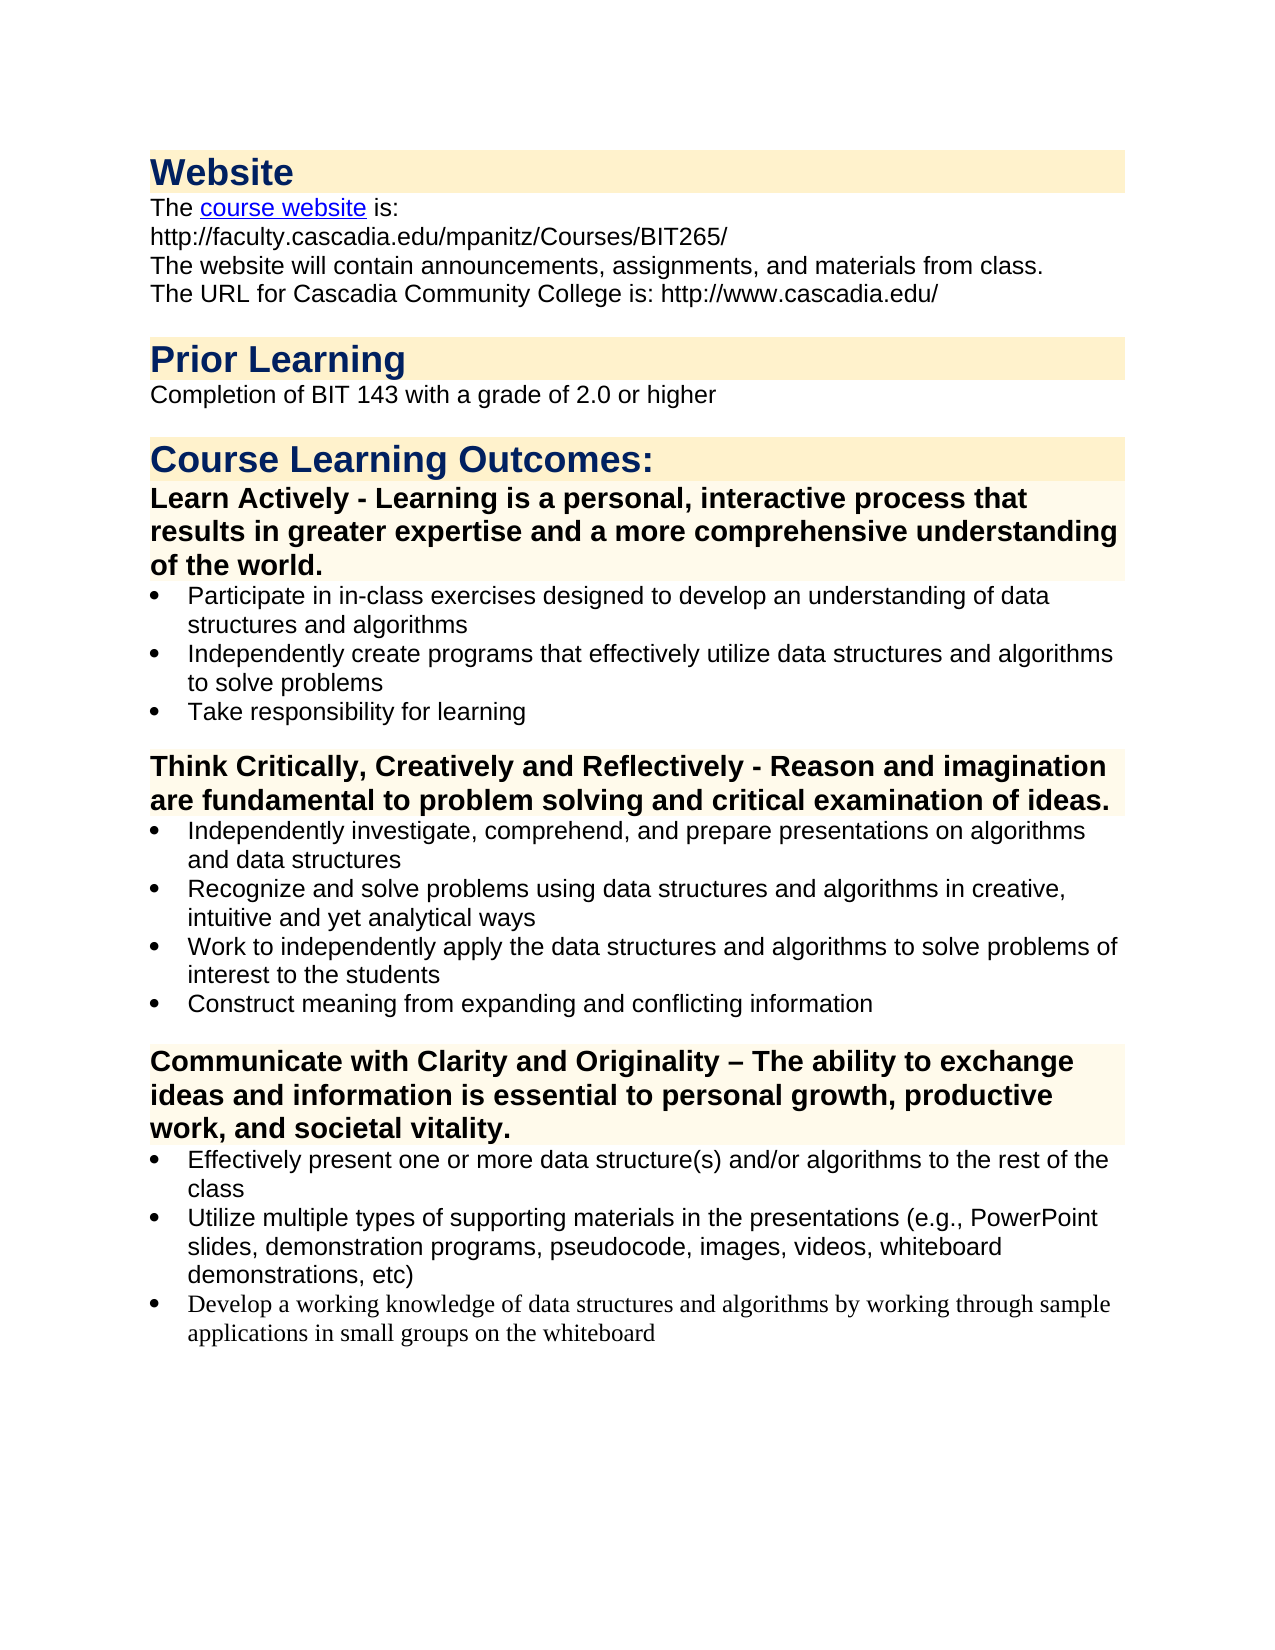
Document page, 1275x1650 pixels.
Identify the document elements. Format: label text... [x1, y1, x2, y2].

list Recognize and solve problems using data structures and algorithms in creative, intuitive and yet analytical ways [150, 874, 1125, 932]
list Independently investigate, comprehend, and prepare presentations on algorithms and data structures [150, 816, 1125, 874]
subtitle Communicate with Clarity and Originality – The ability to exchange ideas and information is essential to personal growth, productive work, and societal vitality. [150, 1044, 1125, 1145]
text Completion of BIT 143 with a grade of 2.0 or higher [150, 380, 1125, 409]
list Develop a working knowledge of data structures and algorithms by working through sample applications in small groups on the whiteboard [150, 1289, 1125, 1346]
text The course website is: [150, 193, 1125, 222]
subtitle Website [150, 150, 1125, 193]
list Construct meaning from expanding and conflicting information [150, 989, 1125, 1018]
list Take responsibility for learning [150, 696, 1125, 725]
text The website will contain announcements, assignments, and materials from class. [150, 251, 1125, 279]
text The URL for Cascadia Community College is: http://www.cascadia.edu/ [150, 279, 1125, 308]
subtitle Learn Actively - Learning is a personal, interactive process that results in greater expertise and a more comprehensive understanding of the world. [150, 481, 1125, 581]
text http://faculty.cascadia.edu/mpanitz/Courses/BIT265/ [150, 222, 1125, 251]
subtitle Course Learning Outcomes: [150, 437, 1125, 481]
list Utilize multiple types of supporting materials in the presentations (e.g., PowerPoint slides, demonstration programs, pseudocode, images, videos, whiteboard demonstrations, etc) [150, 1203, 1125, 1289]
subtitle Prior Learning [150, 337, 1125, 380]
list Participate in in-class exercises designed to develop an understanding of data structures and algorithms [150, 581, 1125, 639]
list Independently create programs that effectively utilize data structures and algorithms to solve problems [150, 639, 1125, 696]
list Work to independently apply the data structures and algorithms to solve problems of interest to the students [150, 932, 1125, 989]
list Effectively present one or more data structure(s) and/or algorithms to the rest of the class [150, 1145, 1125, 1203]
subtitle Think Critically, Creatively and Reflectively - Reason and imagination are fundamental to problem solving and critical examination of ideas. [150, 749, 1125, 816]
